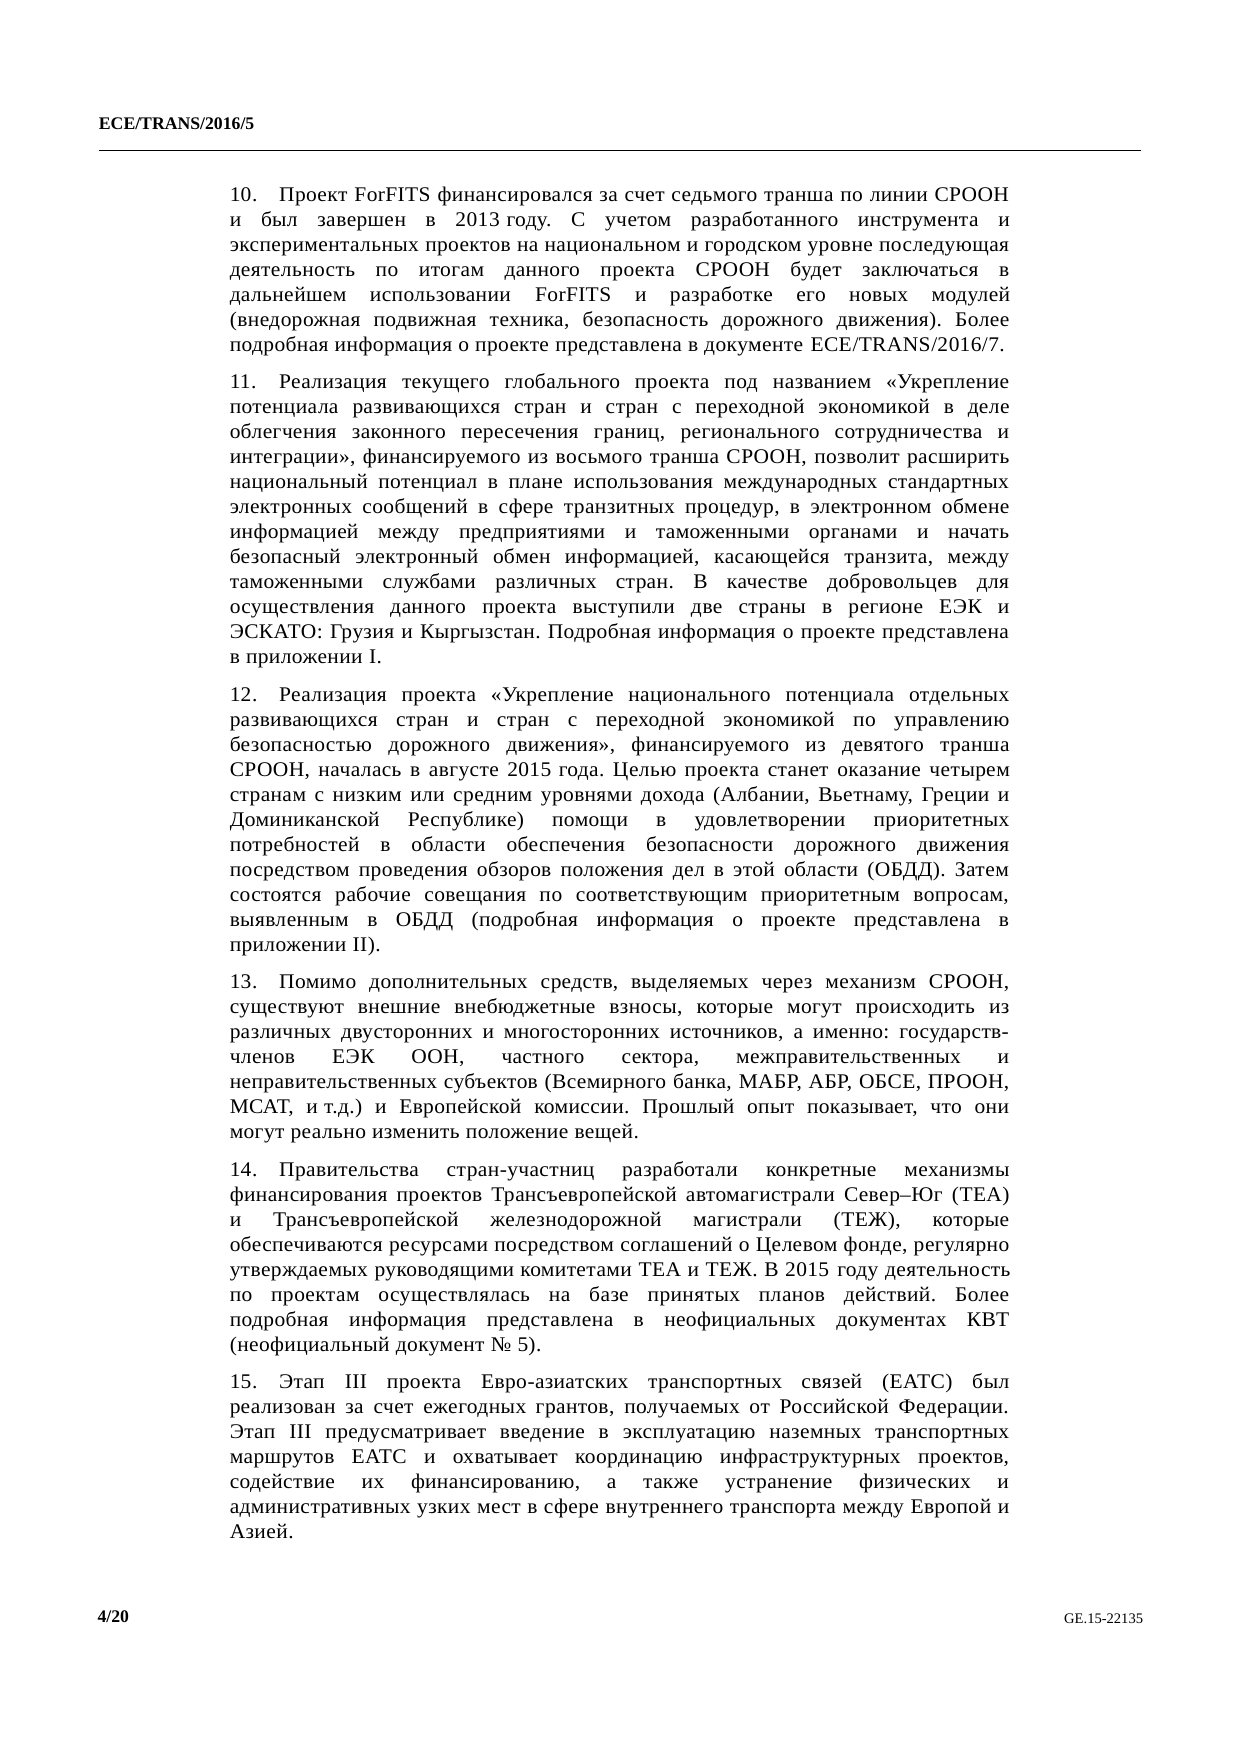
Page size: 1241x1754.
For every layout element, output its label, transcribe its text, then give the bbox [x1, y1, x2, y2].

text 14. Правительства стран-участниц разработали конкретные механизмы финансирования проектов Трансъевропейской автомагистрали Север–Юг (ТЕА) и Трансъевропейской железнодорожной магистрали (ТЕЖ), которые обеспечиваются ресурсами посредством соглашений о Целевом фонде, регулярно утверждаемых руководящими комитетами ТЕА и ТЕЖ. В 2015 году деятельность по проектам осуществлялась на базе принятых планов действий. Более подробная информация представлена в неофициальных документах КВТ (неофициальный документ № 5). [229, 1156, 1011, 1356]
text 11. Реализация текущего глобального проекта под названием «Укрепление потенциала развивающихся стран и стран с переходной экономикой в деле облегчения законного пересечения границ, регионального сотрудничества и интеграции», финансируемого из восьмого транша СРООН, позволит расширить национальный потенциал в плане использования международных стандартных электронных сообщений в сфере транзитных процедур, в электронном обмене информацией между предприятиями и таможенными органами и начать безопасный электронный обмен информацией, касающейся транзита, между таможенными службами различных стран. В качестве добровольцев для осуществления данного проекта выступили две страны в регионе ЕЭК и ЭСКАТО: Грузия и Кыргызстан. Подробная информация о проекте представлена в приложении I. [229, 369, 1011, 669]
text 15. Этап III проекта Евро-азиатских транспортных связей (ЕАТС) был реализован за счет ежегодных грантов, получаемых от Российской Федерации. Этап III предусматривает введение в эксплуатацию наземных транспортных маршрутов ЕАТС и охватывает координацию инфраструктурных проектов, содействие их финансированию, а также устранение физических и административных узких мест в сфере внутреннего транспорта между Европой и Азией. [229, 1369, 1011, 1544]
text 12. Реализация проекта «Укрепление национального потенциала отдельных развивающихся стран и стран с переходной экономикой по управлению безопасностью дорожного движения», финансируемого из девятого транша СРООН, началась в августе 2015 года. Целью проекта станет оказание четырем странам с низким или средним уровнями дохода (Албании, Вьетнаму, Греции и Доминиканской Республике) помощи в удовлетворении приоритетных потребностей в области обеспечения безопасности дорожного движения посредством проведения обзоров положения дел в этой области (ОБДД). Затем состоятся рабочие совещания по соответствующим приоритетным вопросам, выявленным в ОБДД (подробная информация о проекте представлена в приложении II). [229, 681, 1011, 956]
text 13. Помимо дополнительных средств, выделяемых через механизм СРООН, существуют внешние внебюджетные взносы, которые могут происходить из различных двусторонних и многосторонних источников, а именно: государств-членов ЕЭК ООН, частного сектора, межправительственных и неправительственных субъектов (Всемирного банка, МАБР, АБР, ОБСЕ, ПРООН, МСАТ, и т.д.) и Европейской комиссии. Прошлый опыт показывает, что они могут реально изменить положение вещей. [229, 969, 1011, 1144]
text 10. Проект ForFITS финансировался за счет седьмого транша по линии СРООН и был завершен в 2013 году. С учетом разработанного инструмента и экспериментальных проектов на национальном и городском уровне последующая деятельность по итогам данного проекта СРООН будет заключаться в дальнейшем использовании ForFITS и разработке его новых модулей (внедорожная подвижная техника, безопасность дорожного движения). Более подробная информация о проекте представлена в документе ECE/TRANS/2016/7. [229, 181, 1011, 356]
